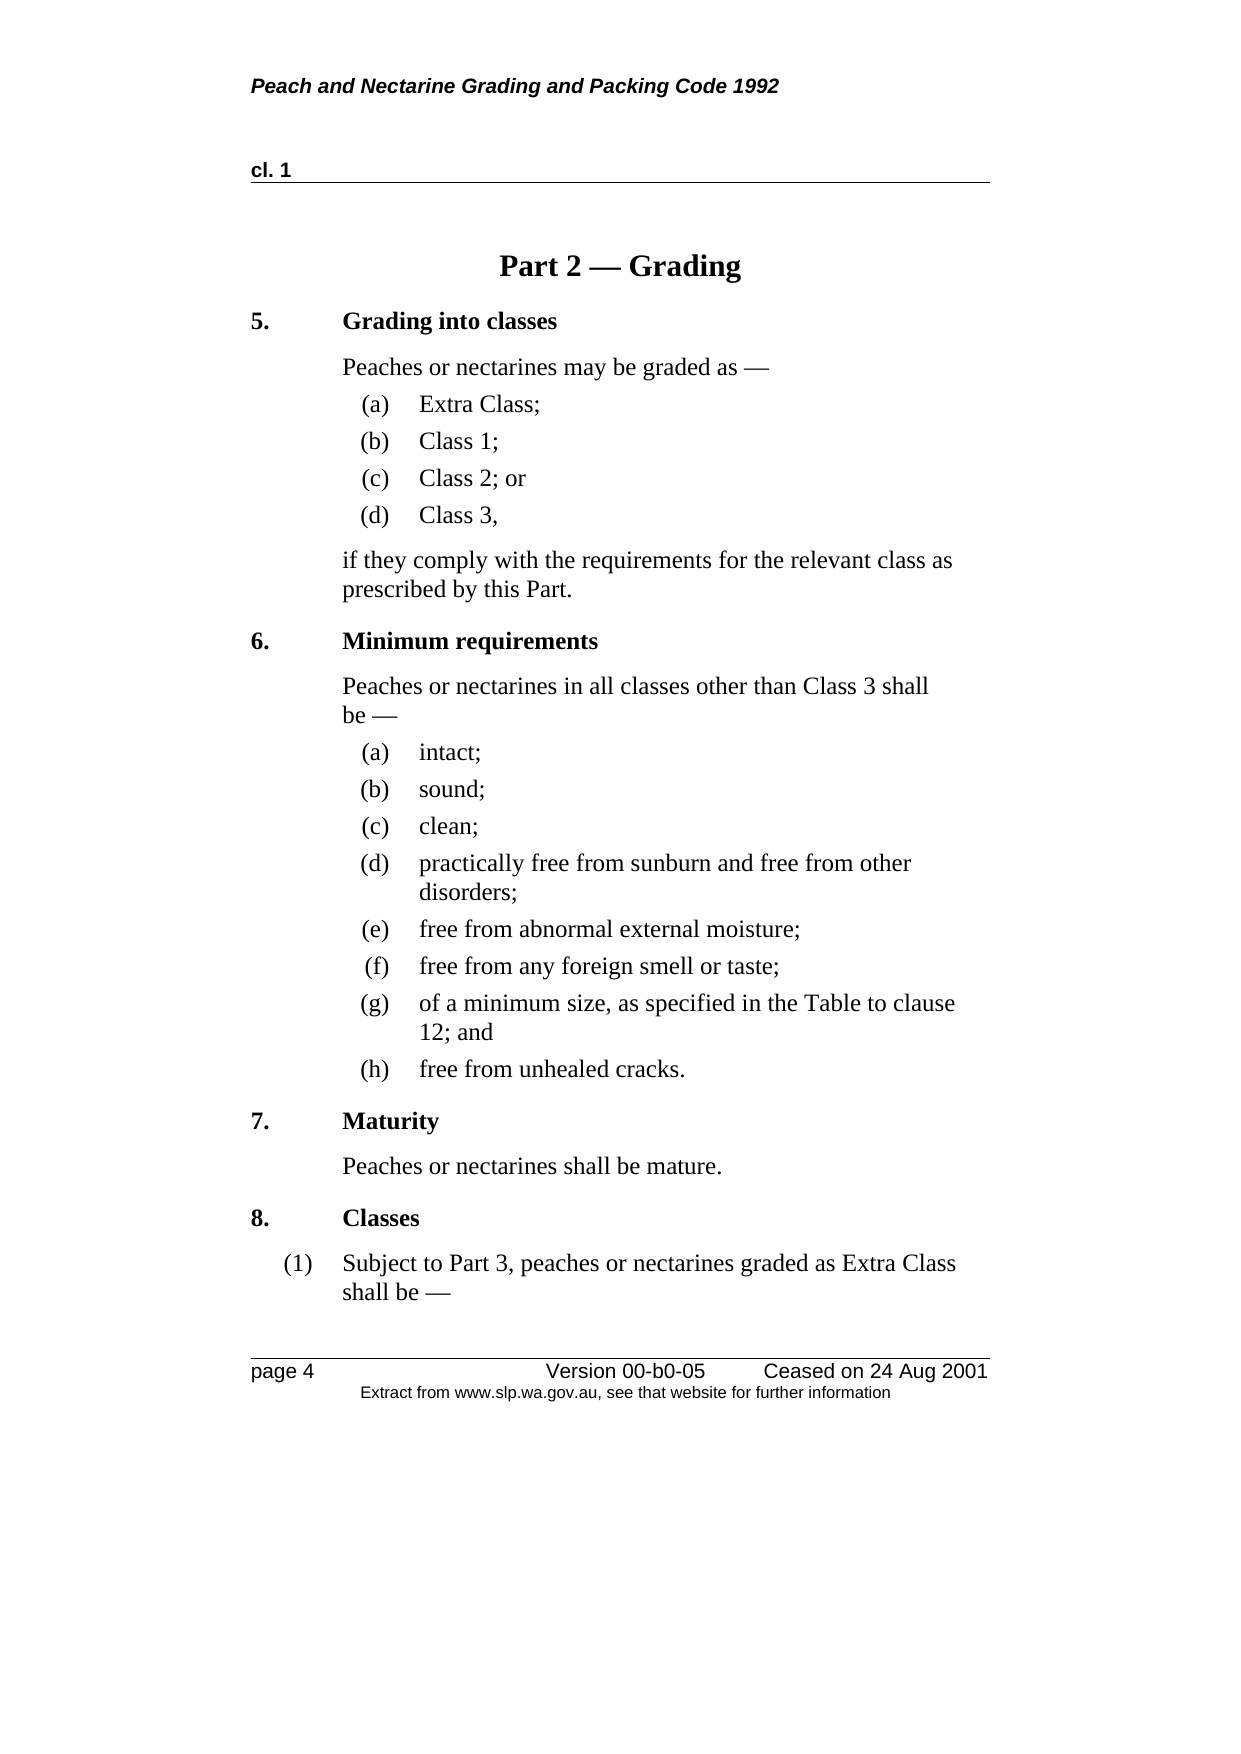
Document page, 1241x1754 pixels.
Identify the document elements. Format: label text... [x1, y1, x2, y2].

text (h) free from unhealed cracks. [251, 1054, 990, 1083]
text (d) practically free from sunburn and free from other disorders; [251, 848, 990, 906]
text (b) sound; [251, 774, 990, 803]
text if they comply with the requirements for the relevant class as prescribed by this Part. [251, 546, 990, 603]
text (f) free from any foreign smell or taste; [251, 951, 990, 980]
text (d) Class 3, [251, 500, 990, 529]
text Peaches or nectarines in all classes other than Class 3 shall be — [251, 671, 990, 729]
subtitle 5. Grading into classes [251, 306, 990, 335]
subtitle 6. Minimum requirements [251, 626, 990, 655]
subtitle 8. Classes [251, 1203, 990, 1232]
text (1) Subject to Part 3, peaches or nectarines graded as Extra Class shall be — [251, 1248, 990, 1306]
text (a) intact; [251, 737, 990, 766]
text (e) free from abnormal external moisture; [251, 914, 990, 943]
text Peaches or nectarines may be graded as — [251, 352, 990, 381]
text (c) clean; [251, 811, 990, 840]
subtitle 7. Maturity [251, 1106, 990, 1135]
text (b) Class 1; [251, 426, 990, 455]
subtitle Part 2 — Grading [251, 247, 990, 283]
text Peaches or nectarines shall be mature. [251, 1151, 990, 1180]
text (g) of a minimum size, as specified in the Table to clause 12; and [251, 988, 990, 1046]
text (a) Extra Class; [251, 389, 990, 418]
text (c) Class 2; or [251, 463, 990, 492]
